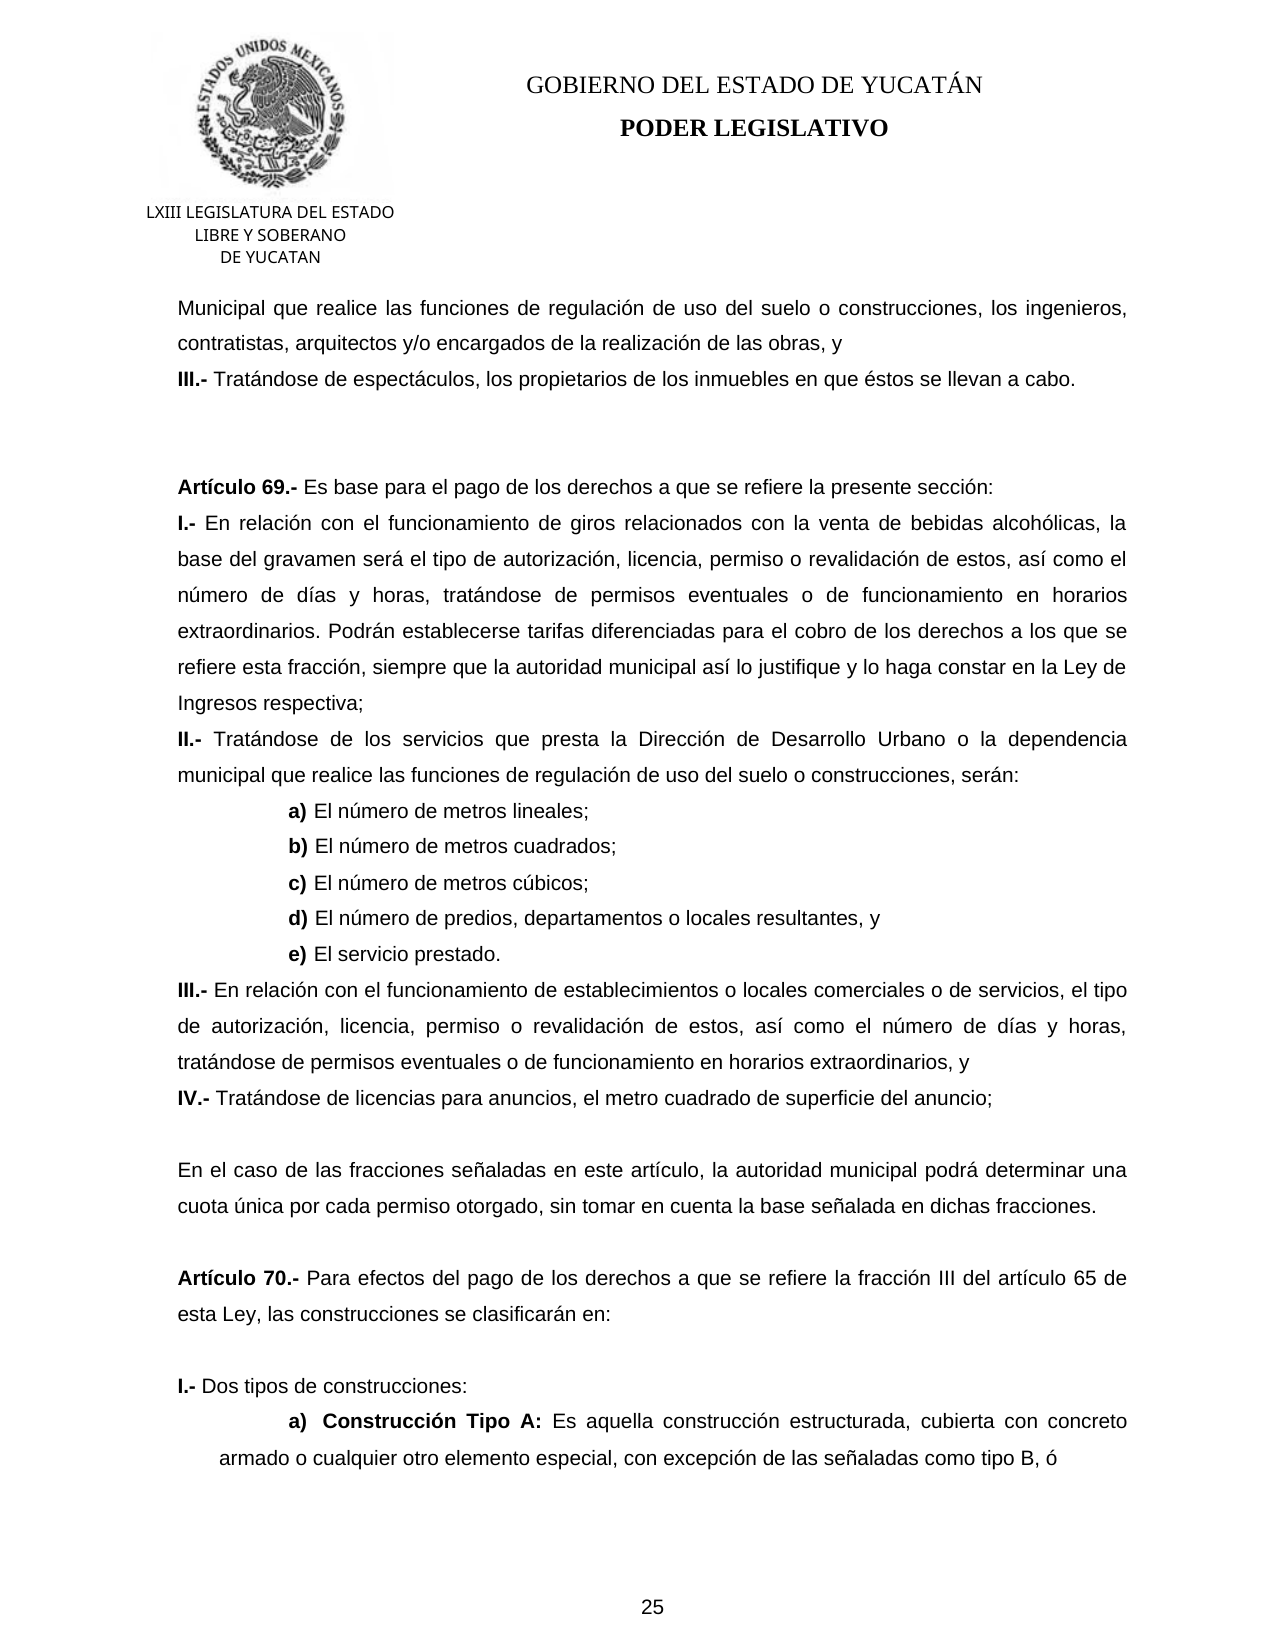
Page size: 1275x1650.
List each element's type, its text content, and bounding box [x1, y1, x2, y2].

list El número de metros cúbicos; [288, 870, 1128, 894]
text III.- En relación con el funcionamiento de establecimientos o locales comerciales o de servicios, el tipo de autorización, licencia, permiso o revalidación de estos, así como el número de días y horas, tratándose de permisos eventuales o de funcionamiento en horarios extraordinarios, y [177, 978, 1128, 1074]
list El número de metros lineales; [288, 798, 1128, 822]
text I.- En relación con el funcionamiento de giros relacionados con la venta de bebidas alcohólicas, la base del gravamen será el tipo de autorización, licencia, permiso o revalidación de estos, así como el número de días y horas, tratándose de permisos eventuales o de funcionamiento en horarios extraordinarios. Podrán establecerse tarifas diferenciadas para el cobro de los derechos a los que se refiere esta fracción, siempre que la autoridad municipal así lo justifique y lo haga constar en la Ley de Ingresos respectiva; [177, 511, 1128, 714]
list El número de predios, departamentos o locales resultantes, y [288, 906, 1128, 930]
text En el caso de las fracciones señaladas en este artículo, la autoridad municipal podrá determinar una cuota única por cada permiso otorgado, sin tomar en cuenta la base señalada en dichas fracciones. [177, 1158, 1128, 1218]
text Artículo 70.- Para efectos del pago de los derechos a que se refiere la fracción III del artículo 65 de esta Ley, las construcciones se clasificarán en: [177, 1266, 1128, 1326]
text III.- Tratándose de espectáculos, los propietarios de los inmuebles en que éstos se llevan a cabo. [177, 367, 1128, 391]
list Construcción Tipo A: Es aquella construcción estructurada, cubierta con concreto armado o cualquier otro elemento especial, con excepción de las señaladas como tipo B, ó [219, 1409, 1128, 1469]
picture [150, 32, 395, 203]
text Artículo 69.- Es base para el pago de los derechos a que se refiere la presente sección: [177, 475, 1128, 499]
list El número de metros cuadrados; [288, 834, 1128, 858]
list El servicio prestado. [288, 942, 1128, 966]
text IV.- Tratándose de licencias para anuncios, el metro cuadrado de superficie del anuncio; [177, 1086, 1128, 1110]
text I.- Dos tipos de construcciones: [177, 1373, 1128, 1397]
text II.- Tratándose de los servicios que presta la Dirección de Desarrollo Urbano o la dependencia municipal que realice las funciones de regulación de uso del suelo o construcciones, serán: [177, 727, 1128, 786]
